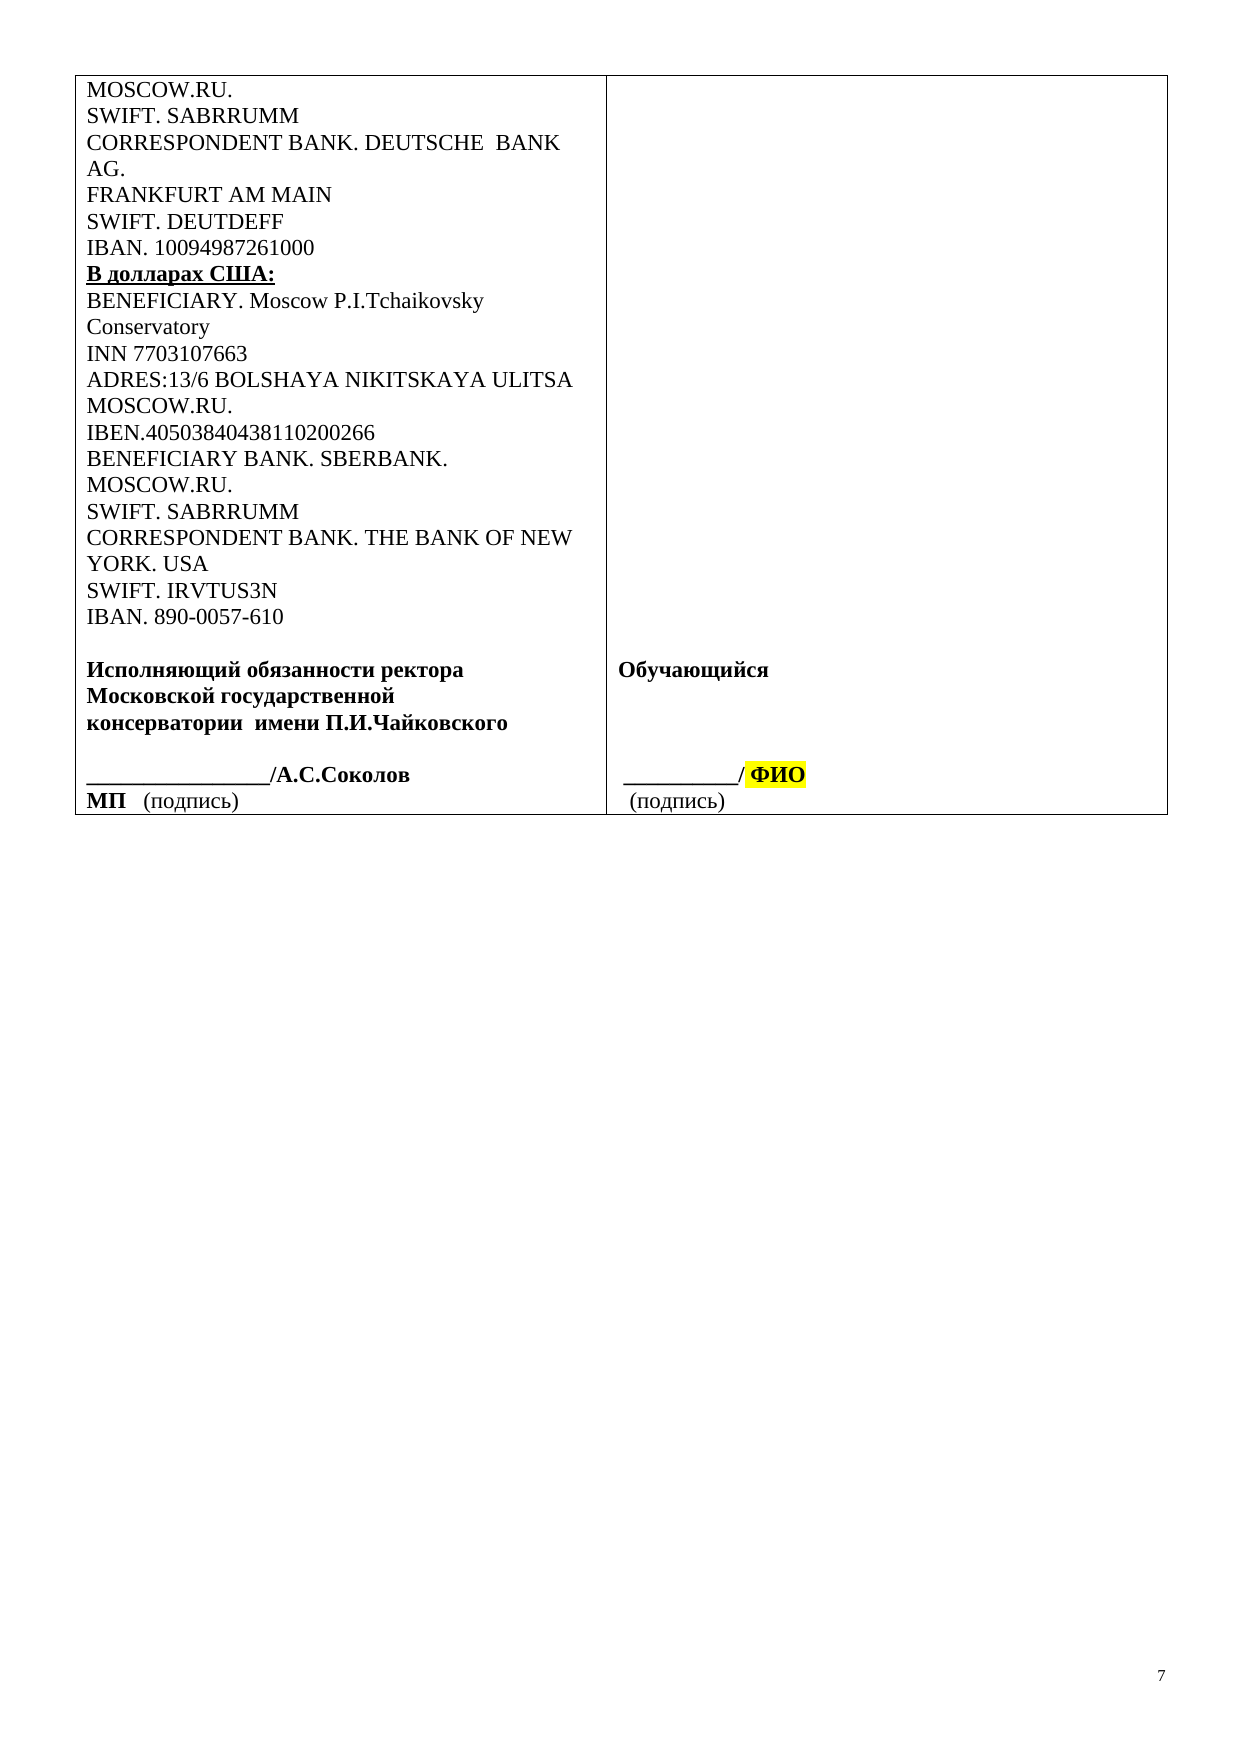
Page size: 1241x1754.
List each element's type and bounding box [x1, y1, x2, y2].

table_cell [76, 76, 606, 814]
table_cell [607, 76, 1167, 814]
